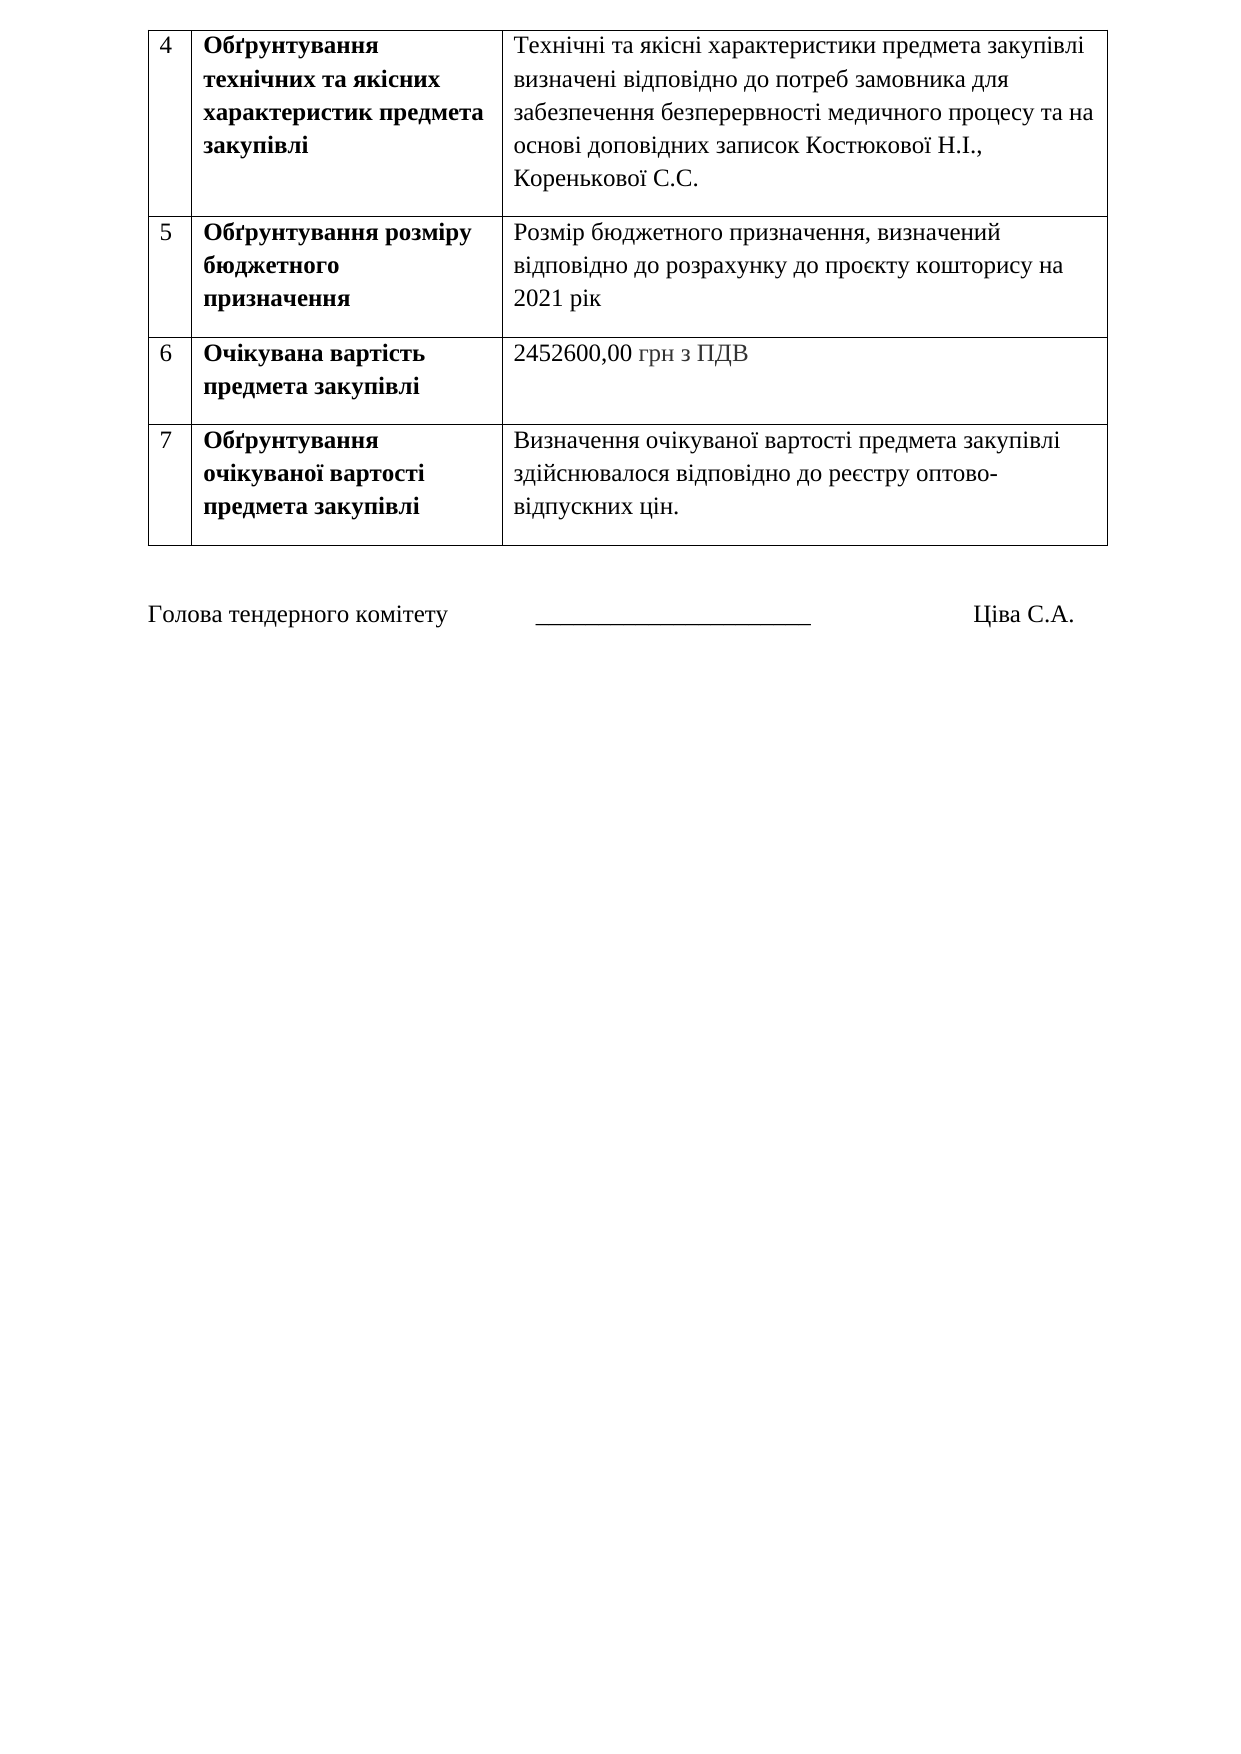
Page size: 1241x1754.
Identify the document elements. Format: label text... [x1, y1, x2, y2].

table_cell Технічні та якісні характеристики предмета закупівлі визначені відповідно до потреб замовника для забезпечення безперервності медичного процесу та на основі доповідних записок Костюкової Н.І., Коренькової С.С. [503, 31, 1107, 216]
table_cell 2452600,00 грн з ПДВ [503, 338, 1107, 424]
table_cell Очікувана вартість предмета закупівлі [192, 338, 502, 424]
table_cell Обґрунтування технічних та якісних характеристик предмета закупівлі [192, 31, 502, 216]
table_cell Визначення очікуваної вартості предмета закупівлі здійснювалося відповідно до реєстру оптово-відпускних цін. [503, 425, 1107, 545]
table_cell Розмір бюджетного призначення, визначений відповідно до розрахунку до проєкту кошторису на 2021 рік [503, 217, 1107, 337]
table_cell 7 [149, 425, 191, 545]
table_cell 6 [149, 338, 191, 424]
table_cell Обґрунтування очікуваної вартості предмета закупівлі [192, 425, 502, 545]
text Голова тендерного комітету ______________________ Ціва С.А. [148, 599, 1152, 627]
table_cell 4 [149, 31, 191, 216]
table_cell Обґрунтування розміру бюджетного призначення [192, 217, 502, 337]
table_cell 5 [149, 217, 191, 337]
